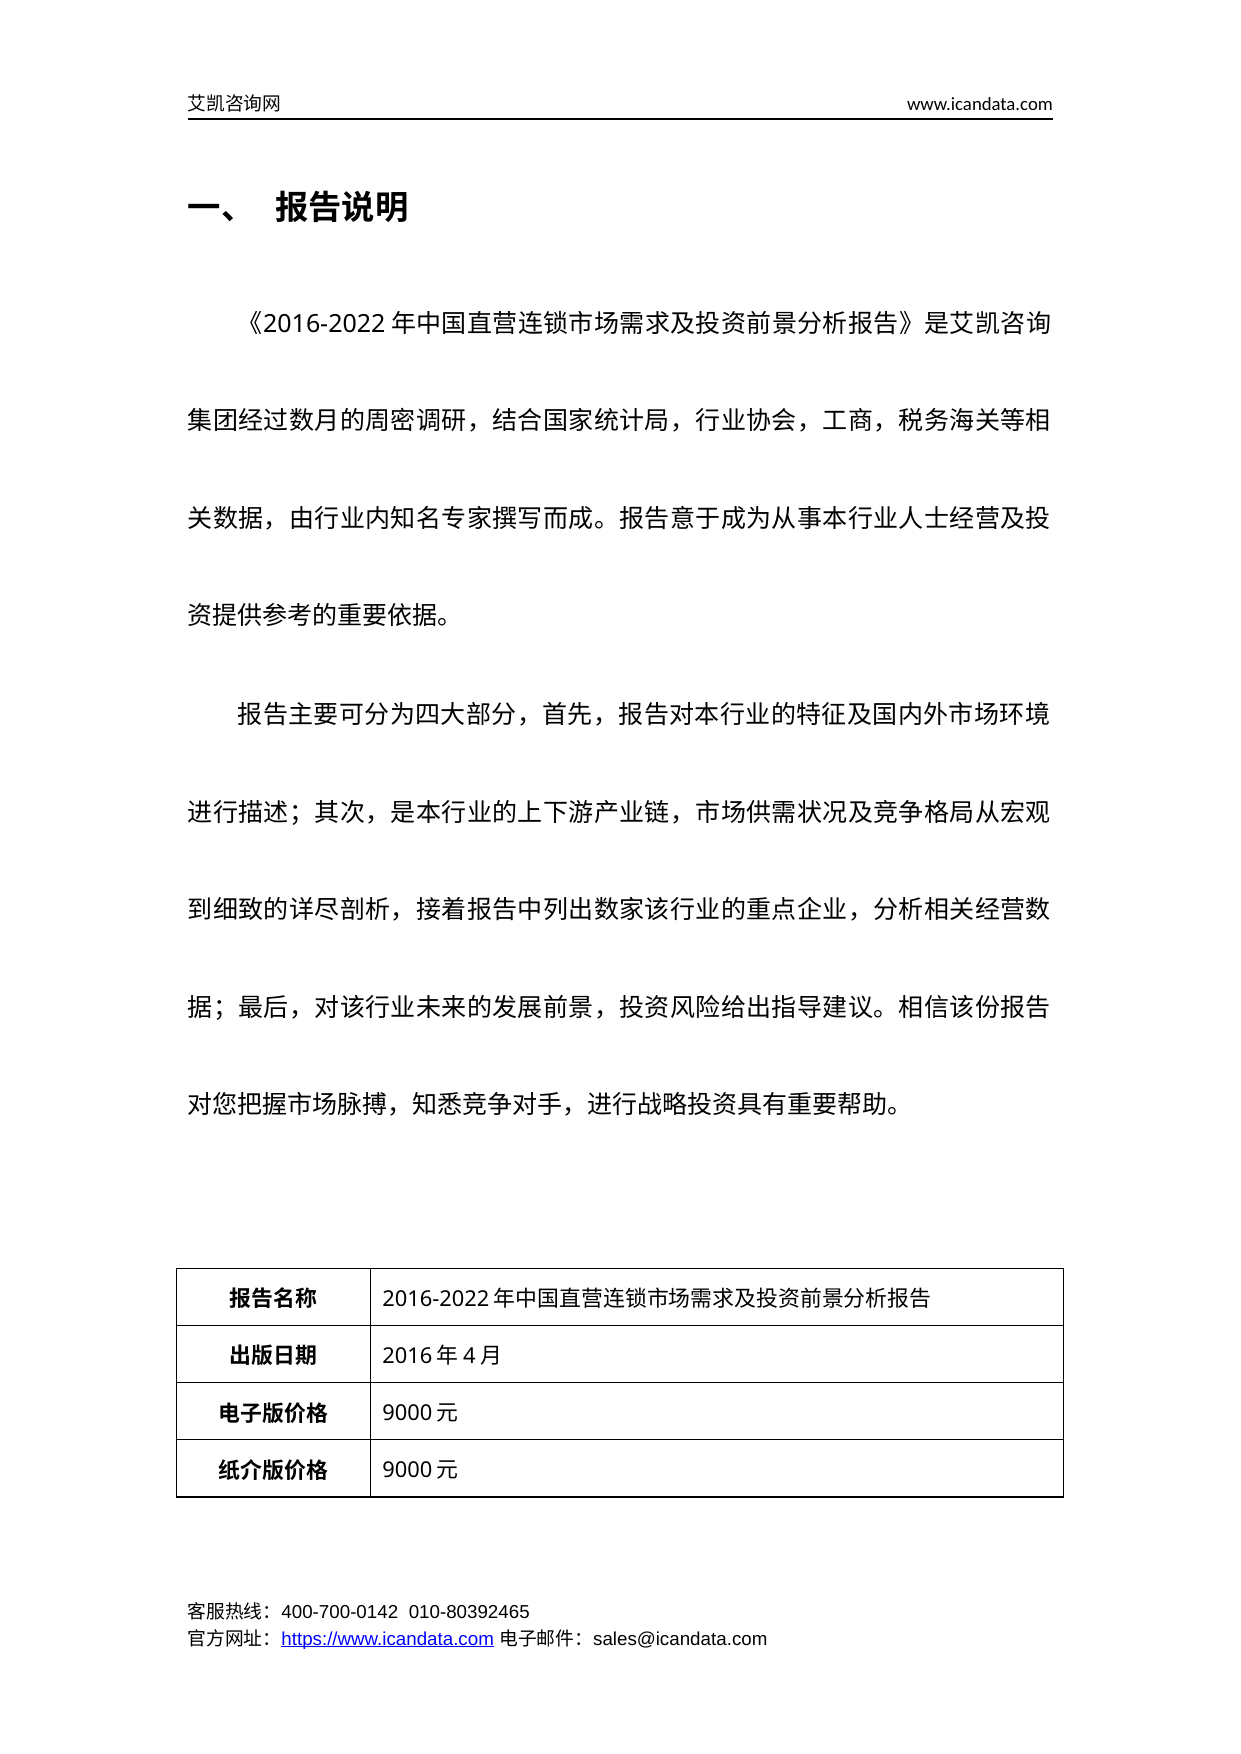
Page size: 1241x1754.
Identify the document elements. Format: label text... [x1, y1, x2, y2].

text 《2016-2022年中国直营连锁市场需求及投资前景分析报告》是艾凯咨询集团经过数月的周密调研，结合国家统计局，行业协会，工商，税务海关等相关数据，由行业内知名专家撰写而成。报告意于成为从事本行业人士经营及投资提供参考的重要依据。 [187, 289, 1053, 646]
table_cell 9000元 [371, 1440, 1063, 1496]
table_header 2016-2022年中国直营连锁市场需求及投资前景分析报告 [371, 1269, 1063, 1325]
table_header 报告名称 [177, 1269, 370, 1325]
text 报告主要可分为四大部分，首先，报告对本行业的特征及国内外市场环境进行描述；其次，是本行业的上下游产业链，市场供需状况及竞争格局从宏观到细致的详尽剖析，接着报告中列出数家该行业的重点企业，分析相关经营数据；最后，对该行业未来的发展前景，投资风险给出指导建议。相信该份报告对您把握市场脉搏，知悉竞争对手，进行战略投资具有重要帮助。 [187, 681, 1053, 1136]
table_cell 2016年4月 [371, 1326, 1063, 1382]
subtitle 报告说明 [187, 172, 1053, 237]
table_cell 出版日期 [177, 1326, 370, 1382]
table_cell 电子版价格 [177, 1383, 370, 1439]
table_cell 9000元 [371, 1383, 1063, 1439]
table_cell 纸介版价格 [177, 1440, 370, 1496]
